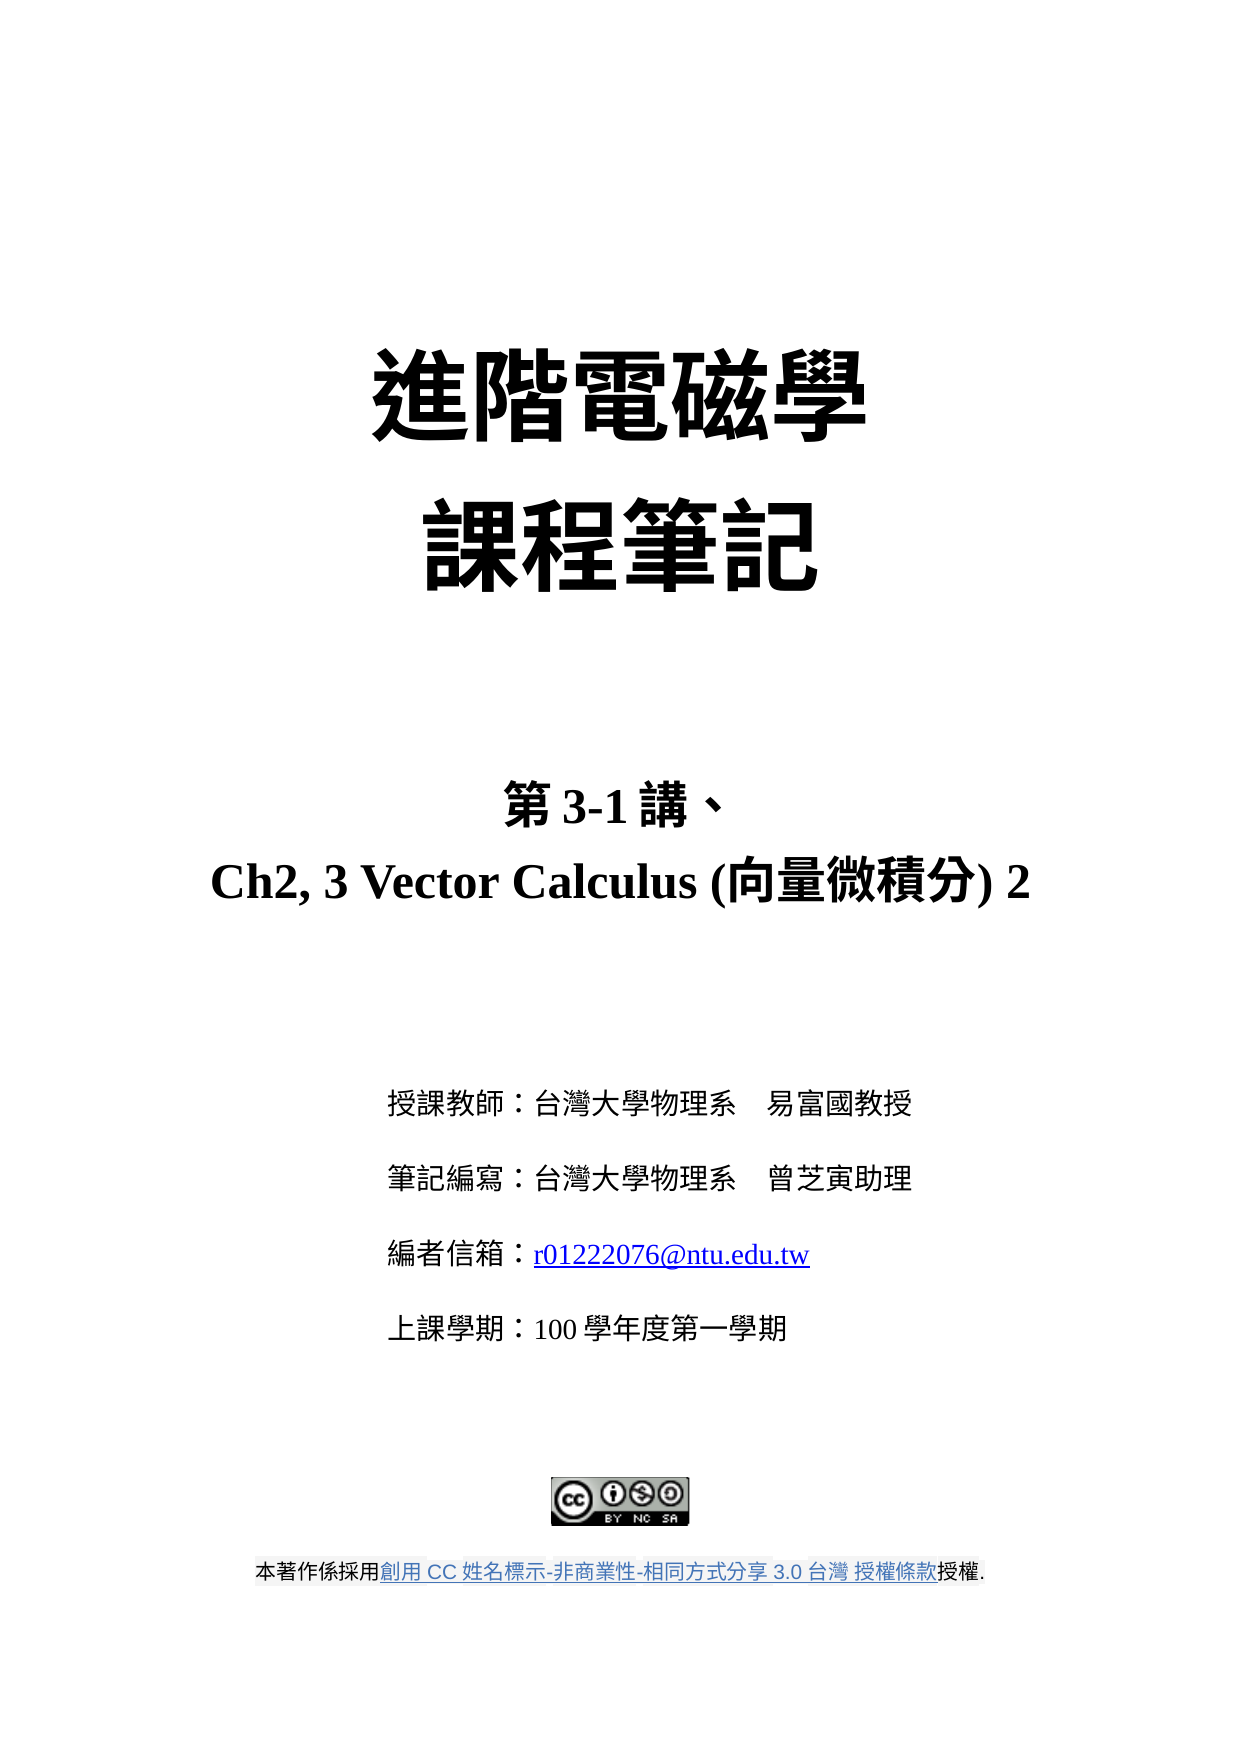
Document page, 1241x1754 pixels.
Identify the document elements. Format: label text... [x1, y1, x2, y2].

picture [551, 1477, 690, 1526]
text 課程筆記 [187, 464, 1053, 614]
text 本著作係採用創用 CC 姓名標示-非商業性-相同方式分享 3.0 台灣 授權條款授權. [187, 1477, 1053, 1589]
text 進階電磁學 [187, 314, 1053, 464]
text 授課教師：台灣大學物理系 易富國教授 筆記編寫：台灣大學物理系 曾芝寅助理 編者信箱：r01222076@ntu.edu.tw 上課學期：100學年度第一學期 [387, 1064, 1053, 1402]
text Ch2, 3 Vector Calculus (向量微積分) 2 [187, 839, 1053, 914]
text 第3-1講、 [187, 764, 1053, 839]
